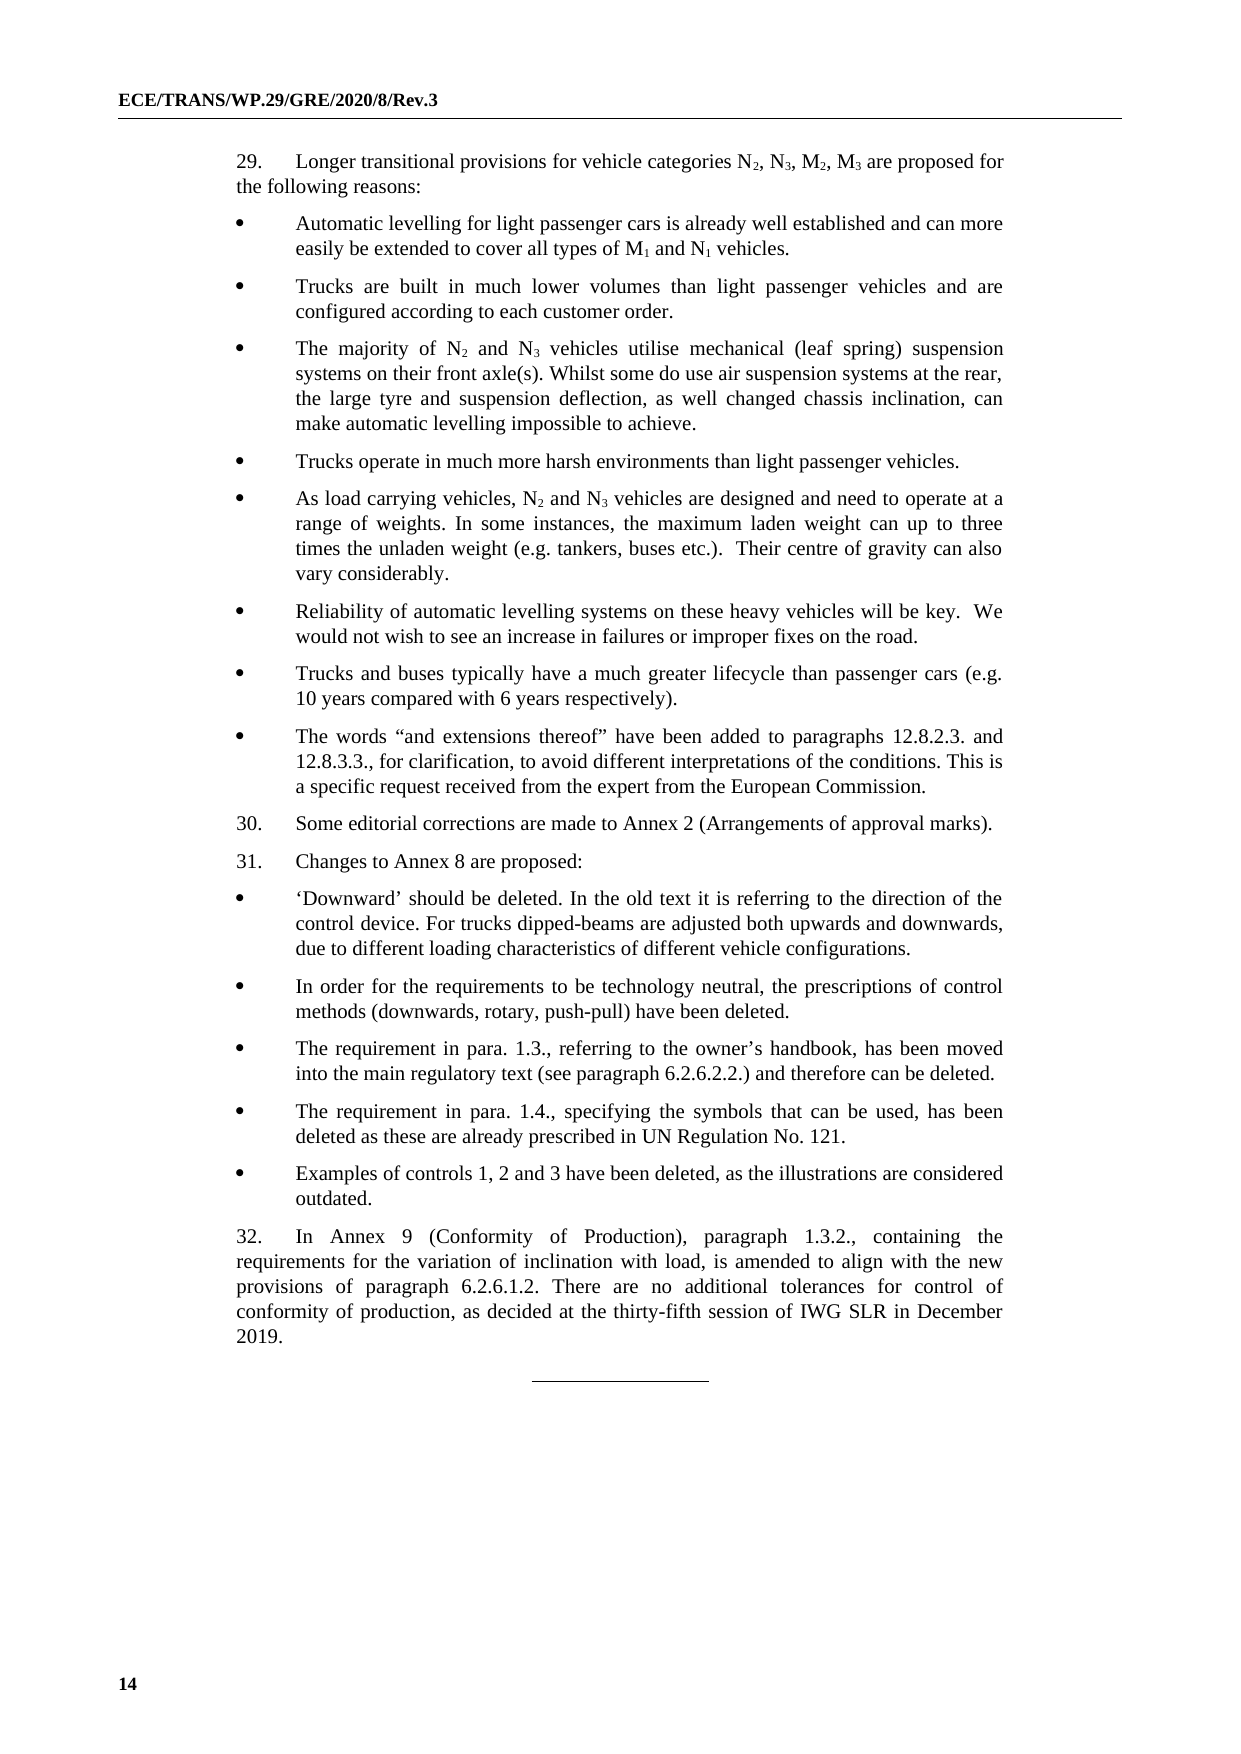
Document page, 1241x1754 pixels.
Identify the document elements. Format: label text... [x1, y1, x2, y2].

list Longer transitional provisions for vehicle categories N2, N3, M2, M3 are proposed for the following reasons: [236, 148, 1004, 198]
list The words “and extensions thereof” have been added to paragraphs 12.8.2.3. and 12.8.3.3., for clarification, to avoid different interpretations of the conditions. This is a specific request received from the expert from the European Commission. [236, 723, 1004, 798]
list Trucks operate in much more harsh environments than light passenger vehicles. [236, 448, 1004, 473]
list Trucks are built in much lower volumes than light passenger vehicles and are configured according to each customer order. [236, 273, 1004, 323]
list The requirement in para. 1.4., specifying the symbols that can be used, has been deleted as these are already prescribed in UN Regulation No. 121. [236, 1098, 1004, 1148]
list Reliability of automatic levelling systems on these heavy vehicles will be key. We would not wish to see an increase in failures or improper fixes on the road. [236, 598, 1004, 648]
list In Annex 9 (Conformity of Production), paragraph 1.3.2., containing the requirements for the variation of inclination with load, is amended to align with the new provisions of paragraph 6.2.6.1.2. There are no additional tolerances for control of conformity of production, as decided at the thirty-fifth session of IWG SLR in December 2019. [236, 1223, 1004, 1348]
list Changes to Annex 8 are proposed: [236, 848, 1004, 873]
list Trucks and buses typically have a much greater lifecycle than passenger cars (e.g. 10 years compared with 6 years respectively). [236, 660, 1004, 710]
list ‘Downward’ should be deleted. In the old text it is referring to the direction of the control device. For trucks dipped-beams are adjusted both upwards and downwards, due to different loading characteristics of different vehicle configurations. [236, 885, 1004, 960]
list Some editorial corrections are made to Annex 2 (Arrangements of approval marks). [236, 810, 1004, 835]
list In order for the requirements to be technology neutral, the prescriptions of control methods (downwards, rotary, push-pull) have been deleted. [236, 973, 1004, 1023]
list The majority of N2 and N3 vehicles utilise mechanical (leaf spring) suspension systems on their front axle(s). Whilst some do use air suspension systems at the rear, the large tyre and suspension deflection, as well changed chassis inclination, can make automatic levelling impossible to achieve. [236, 335, 1004, 435]
list The requirement in para. 1.3., referring to the owner’s handbook, has been moved into the main regulatory text (see paragraph 6.2.6.2.2.) and therefore can be deleted. [236, 1035, 1004, 1085]
list Examples of controls 1, 2 and 3 have been deleted, as the illustrations are considered outdated. [236, 1160, 1004, 1210]
list As load carrying vehicles, N2 and N3 vehicles are designed and need to operate at a range of weights. In some instances, the maximum laden weight can up to three times the unladen weight (e.g. tankers, buses etc.). Their centre of gravity can also vary considerably. [236, 485, 1004, 585]
list Automatic levelling for light passenger cars is already well established and can more easily be extended to cover all types of M1 and N1 vehicles. [236, 210, 1004, 260]
